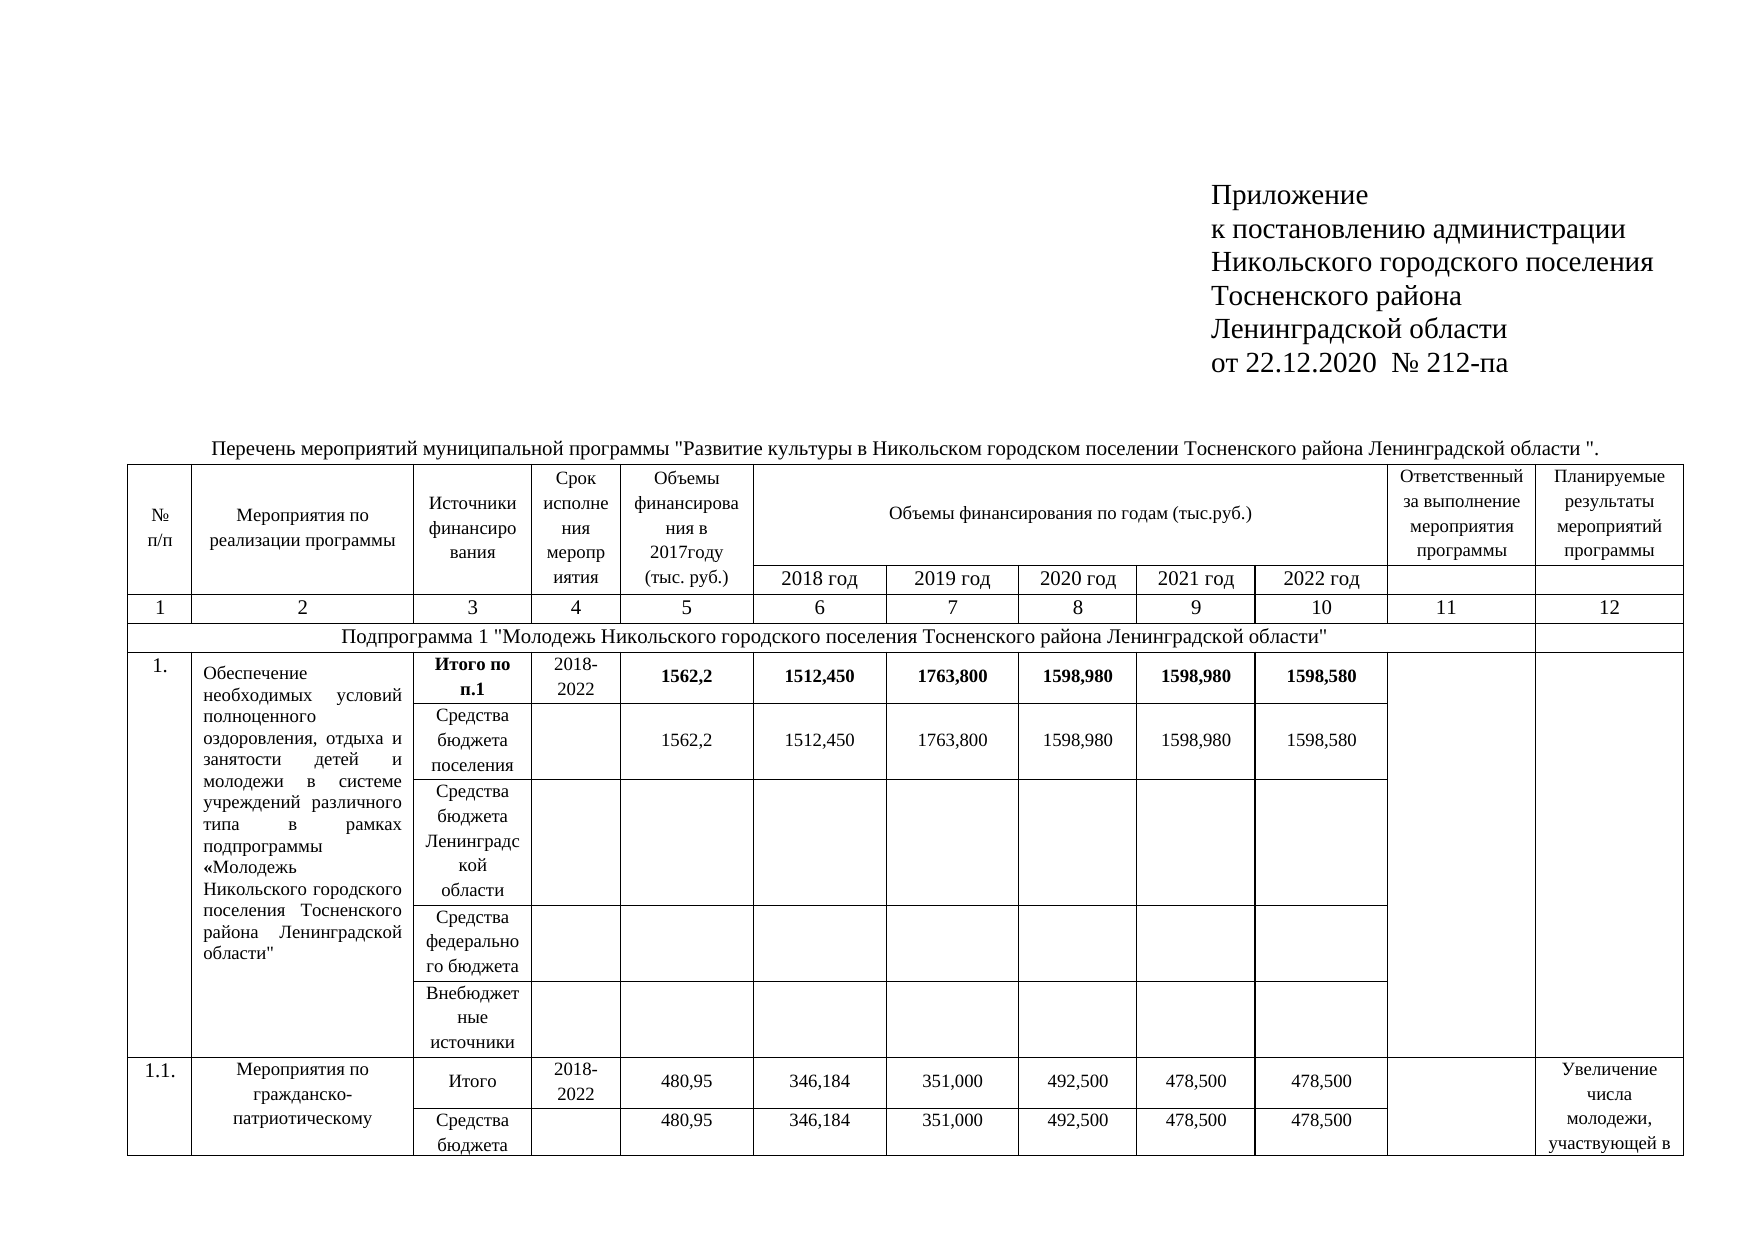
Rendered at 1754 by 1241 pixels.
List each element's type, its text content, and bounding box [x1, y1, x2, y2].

table_cell 478,500 [1137, 1109, 1254, 1155]
table_cell 7 [887, 595, 1018, 623]
table_header Перечень мероприятий муниципальной программы "Развитие культуры в Никольском городском поселении Тосненского района Ленинградской области ". [128, 436, 1683, 464]
table_cell 2022 год [1256, 566, 1387, 594]
table_cell 351,000 [887, 1058, 1018, 1108]
table_cell № п/п [128, 465, 191, 594]
table_cell 478,500 [1256, 1058, 1387, 1108]
table_cell [621, 780, 753, 904]
table_cell Средства бюджета поселения [414, 704, 531, 779]
table_cell 2018 год [754, 566, 886, 594]
table_cell Средства бюджета Ленинградской области [414, 780, 531, 904]
table_cell 478,500 [1256, 1109, 1387, 1155]
table_cell Объемы финансирования по годам (тыс.руб.) [754, 465, 1387, 565]
text Ленинградской области [1211, 311, 1683, 345]
table_cell 480,95 [621, 1058, 753, 1108]
table_cell 351,000 [887, 1109, 1018, 1155]
table_cell 2021 год [1137, 566, 1254, 594]
table_cell Итого [414, 1058, 531, 1108]
text к постановлению администрации Никольского городского поселения Тосненского района [1211, 211, 1683, 311]
table_cell Средства федерального бюджета [414, 906, 531, 981]
table_cell [532, 906, 620, 981]
table_cell Планируемые результаты мероприятий программы [1536, 465, 1683, 565]
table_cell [414, 1109, 531, 1155]
table_cell 1598,980 [1137, 704, 1254, 779]
table_cell 2019 год [887, 566, 1018, 594]
table_cell Объемы финансирования в 2017году (тыс. руб.) [621, 465, 753, 594]
table_cell Источники финансирования [414, 465, 531, 594]
table_cell 6 [754, 595, 886, 623]
table_cell [1536, 653, 1683, 1057]
table_cell [1019, 906, 1136, 981]
table_cell Итого по п.1 [414, 653, 531, 703]
table_cell 5 [621, 595, 753, 623]
table_cell 2018-2022 [532, 1058, 620, 1108]
table_cell Увеличение числа молодежи, участвующей в различных формах самоорганизация [1536, 1058, 1683, 1155]
table_cell 1598,980 [1137, 653, 1254, 703]
table_cell 346,184 [754, 1109, 886, 1155]
table_cell 1 [128, 595, 191, 623]
table_cell [1388, 1058, 1535, 1155]
table_cell [1256, 780, 1387, 904]
table_cell [754, 982, 886, 1057]
table_cell 1562,2 [621, 653, 753, 703]
table_cell 1598,980 [1019, 653, 1136, 703]
table_cell 1512,450 [754, 653, 886, 703]
table_cell 3 [414, 595, 531, 623]
text от 22.12.2020 № 212-па [1211, 345, 1683, 378]
table_cell Мероприятия по реализации программы [192, 465, 413, 594]
table_cell 492,500 [1019, 1109, 1136, 1155]
table_cell [1137, 780, 1254, 904]
table_cell [532, 1109, 620, 1155]
table_cell Обеспечение необходимых условий полноценного оздоровления, отдыха и занятости детей и молодежи в системе учреждений различного типа в рамках подпрограммы «Молодежь Никольского городского поселения Тосненского района Ленинградской области" [192, 653, 413, 1057]
table_cell 8 [1019, 595, 1136, 623]
table_cell [887, 982, 1018, 1057]
table_cell [1388, 653, 1535, 1057]
table_cell 492,500 [1019, 1058, 1136, 1108]
table_cell 1562,2 [621, 704, 753, 779]
table_cell [887, 780, 1018, 904]
table_cell Внебюджетные источники [414, 982, 531, 1057]
table_cell 1. [128, 653, 191, 1057]
table_cell [621, 906, 753, 981]
table_cell [1388, 566, 1535, 594]
table_cell 2 [192, 595, 413, 623]
table_cell 480,95 [621, 1109, 753, 1155]
table_cell [532, 704, 620, 779]
table_cell 1598,580 [1256, 653, 1387, 703]
table_cell 2018-2022 [532, 653, 620, 703]
table_cell [1536, 566, 1683, 594]
table_cell Мероприятия по гражданско-патриотическому воспитанию молодежи [192, 1058, 413, 1155]
table_cell 1512,450 [754, 704, 886, 779]
table_cell [532, 780, 620, 904]
table_cell Срок исполнения мероприятия [532, 465, 620, 594]
table_cell [754, 906, 886, 981]
table_cell [1137, 982, 1254, 1057]
table_cell [621, 982, 753, 1057]
table_cell [532, 982, 620, 1057]
table_cell [887, 906, 1018, 981]
table_cell 12 [1536, 595, 1683, 623]
table_cell 1598,980 [1019, 704, 1136, 779]
table_cell 478,500 [1137, 1058, 1254, 1108]
table_cell [1256, 906, 1387, 981]
text Приложение [1211, 177, 1746, 211]
table_cell [1019, 982, 1136, 1057]
table_cell 11 [1388, 595, 1535, 623]
table_cell [1137, 906, 1254, 981]
table_cell 4 [532, 595, 620, 623]
table_cell 1763,800 [887, 704, 1018, 779]
table_cell 1763,800 [887, 653, 1018, 703]
table_cell Ответственный за выполнение мероприятия программы [1388, 465, 1535, 565]
table_cell 1.1. [128, 1058, 191, 1155]
table_cell [754, 780, 886, 904]
table_cell Подпрограмма 1 "Молодежь Никольского городского поселения Тосненского района Ленинградской области" [128, 624, 1535, 652]
table_cell [1536, 624, 1683, 652]
table_cell 346,184 [754, 1058, 886, 1108]
table_cell 10 [1256, 595, 1387, 623]
table_cell 2020 год [1019, 566, 1136, 594]
table_cell [1019, 780, 1136, 904]
table_cell [1256, 982, 1387, 1057]
table_cell 9 [1137, 595, 1254, 623]
table_cell 1598,580 [1256, 704, 1387, 779]
